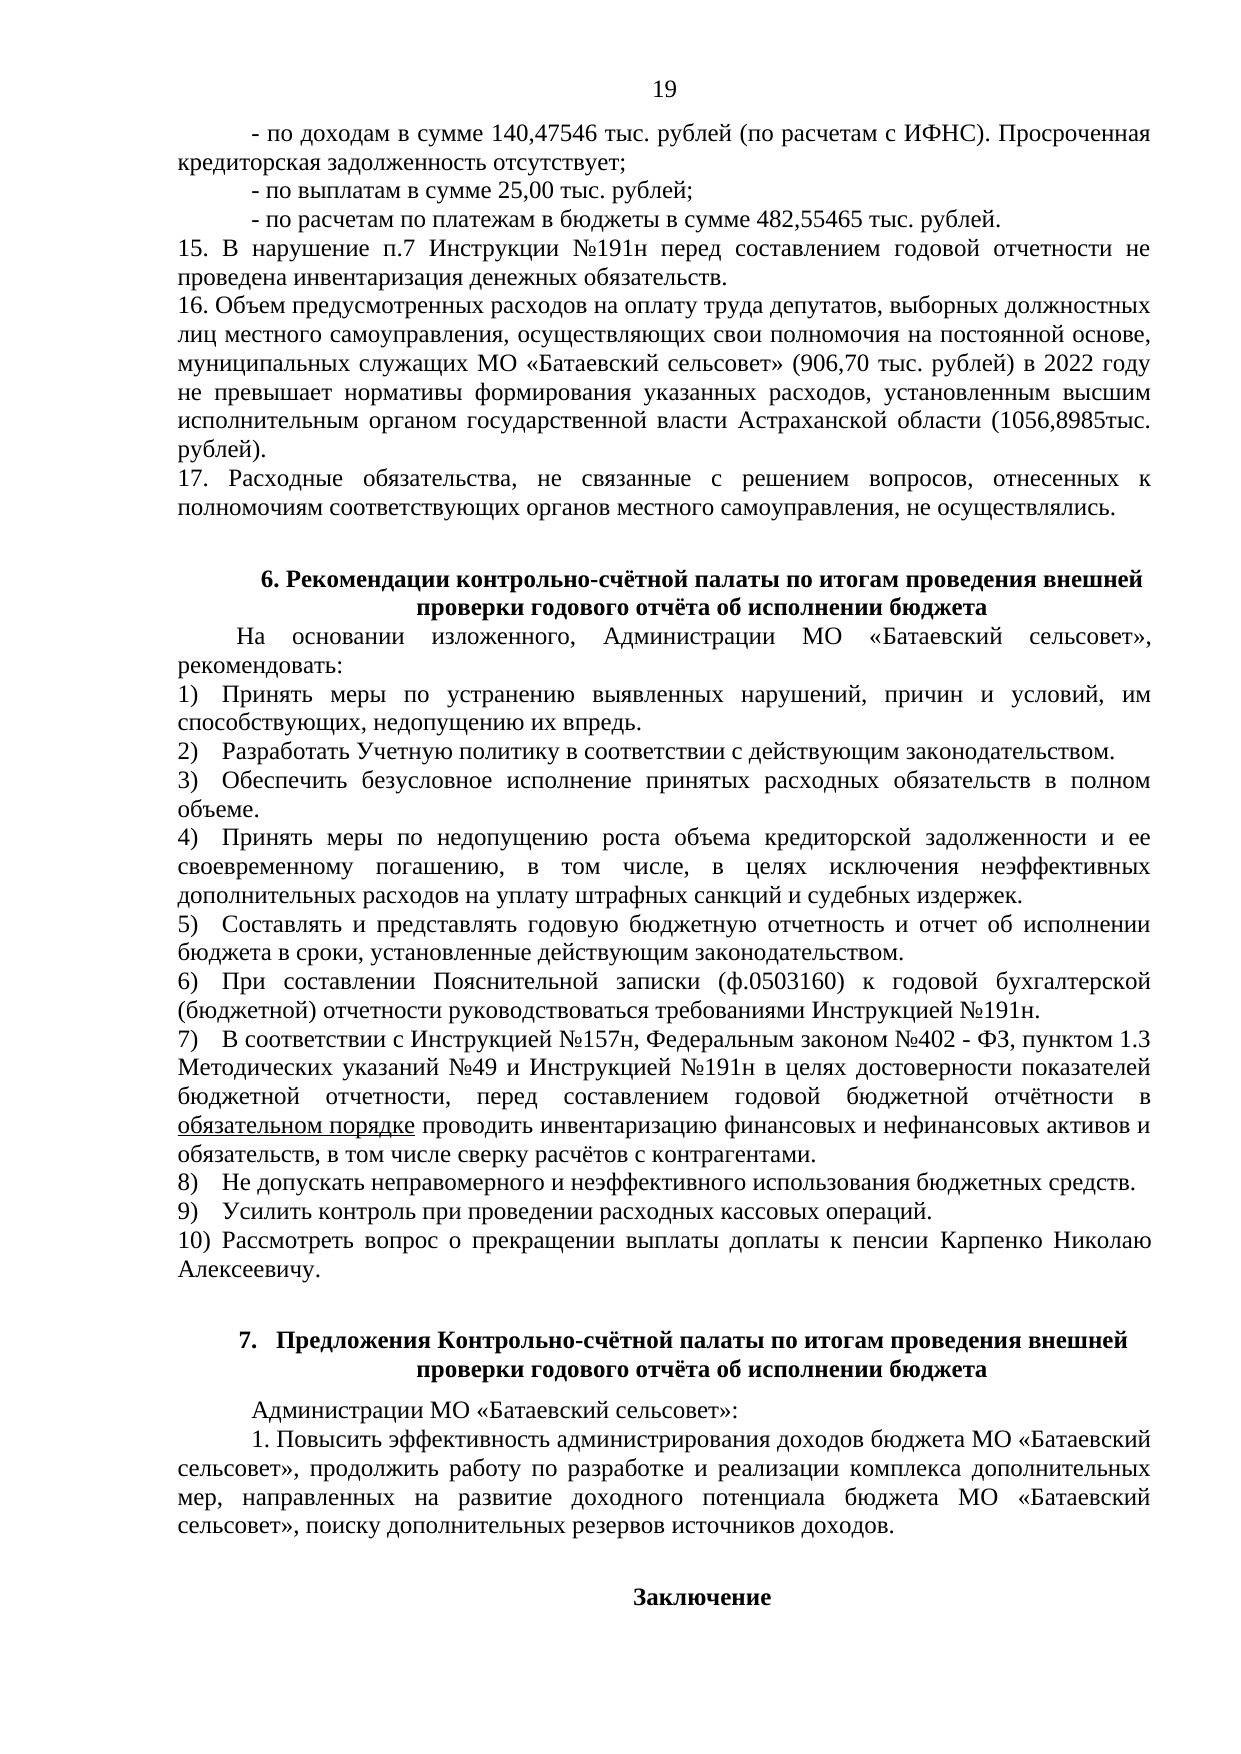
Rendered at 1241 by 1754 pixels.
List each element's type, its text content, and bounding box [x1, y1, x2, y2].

text - по расчетам по платежам в бюджеты в сумме 482,55465 тыс. рублей. [177, 204, 1152, 233]
text 6. Рекомендации контрольно-счётной палаты по итогам проведения внешней проверки годового отчёта об исполнении бюджета [252, 564, 1152, 621]
text 17. Расходные обязательства, не связанные с решением вопросов, отнесенных к полномочиям соответствующих органов местного самоуправления, не осуществлялись. [177, 463, 1152, 521]
list Принять меры по устранению выявленных нарушений, причин и условий, им способствующих, недопущению их впредь. [177, 679, 1152, 736]
list 1. Повысить эффективность администрирования доходов бюджета МО «Батаевский сельсовет», продолжить работу по разработке и реализации комплекса дополнительных мер, направленных на развитие доходного потенциала бюджета МО «Батаевский сельсовет», поиску дополнительных резервов источников доходов. [177, 1424, 1152, 1539]
list Принять меры по недопущению роста объема кредиторской задолженности и ее своевременному погашению, в том числе, в целях исключения неэффективных дополнительных расходов на уплату штрафных санкций и судебных издержек. [177, 822, 1152, 909]
list Обеспечить безусловное исполнение принятых расходных обязательств в полном объеме. [177, 765, 1152, 822]
list Предложения Контрольно-счётной палаты по итогам проведения внешней проверки годового отчёта об исполнении бюджета [215, 1326, 1152, 1383]
text - по выплатам в сумме 25,00 тыс. рублей; [177, 176, 1152, 204]
text - по доходам в сумме 140,47546 тыс. рублей (по расчетам с ИФНС). Просроченная кредиторская задолженность отсутствует; [177, 118, 1152, 176]
list В соответствии с Инструкцией №157н, Федеральным законом №402 - ФЗ, пунктом 1.3 Методических указаний №49 и Инструкцией №191н в целях достоверности показателей бюджетной отчетности, перед составлением годовой бюджетной отчётности в обязательном порядке проводить инвентаризацию финансовых и нефинансовых активов и обязательств, в том числе сверку расчётов с контрагентами. [177, 1024, 1152, 1167]
list Не допускать неправомерного и неэффективного использования бюджетных средств. [177, 1167, 1152, 1196]
list Разработать Учетную политику в соответствии с действующим законодательством. [177, 736, 1152, 765]
list Составлять и представлять годовую бюджетную отчетность и отчет об исполнении бюджета в сроки, установленные действующим законодательством. [177, 909, 1152, 966]
list Усилить контроль при проведении расходных кассовых операций. [177, 1196, 1152, 1225]
list Рассмотреть вопрос о прекращении выплаты доплаты к пенсии Карпенко Николаю Алексеевичу. [177, 1225, 1152, 1282]
text На основании изложенного, Администрации МО «Батаевский сельсовет», рекомендовать: [177, 621, 1152, 679]
list Заключение [252, 1582, 1152, 1611]
text 15. В нарушение п.7 Инструкции №191н перед составлением годовой отчетности не проведена инвентаризация денежных обязательств. [177, 233, 1152, 291]
text Администрации МО «Батаевский сельсовет»: [177, 1396, 1152, 1424]
list При составлении Пояснительной записки (ф.0503160) к годовой бухгалтерской (бюджетной) отчетности руководствоваться требованиями Инструкцией №191н. [177, 966, 1152, 1024]
list 16. Объем предусмотренных расходов на оплату труда депутатов, выборных должностных лиц местного самоуправления, осуществляющих свои полномочия на постоянной основе, муниципальных служащих МО «Батаевский сельсовет» (906,70 тыс. рублей) в 2022 году не превышает нормативы формирования указанных расходов, установленным высшим исполнительным органом государственной власти Астраханской области (1056,8985тыс. рублей). [177, 291, 1152, 463]
